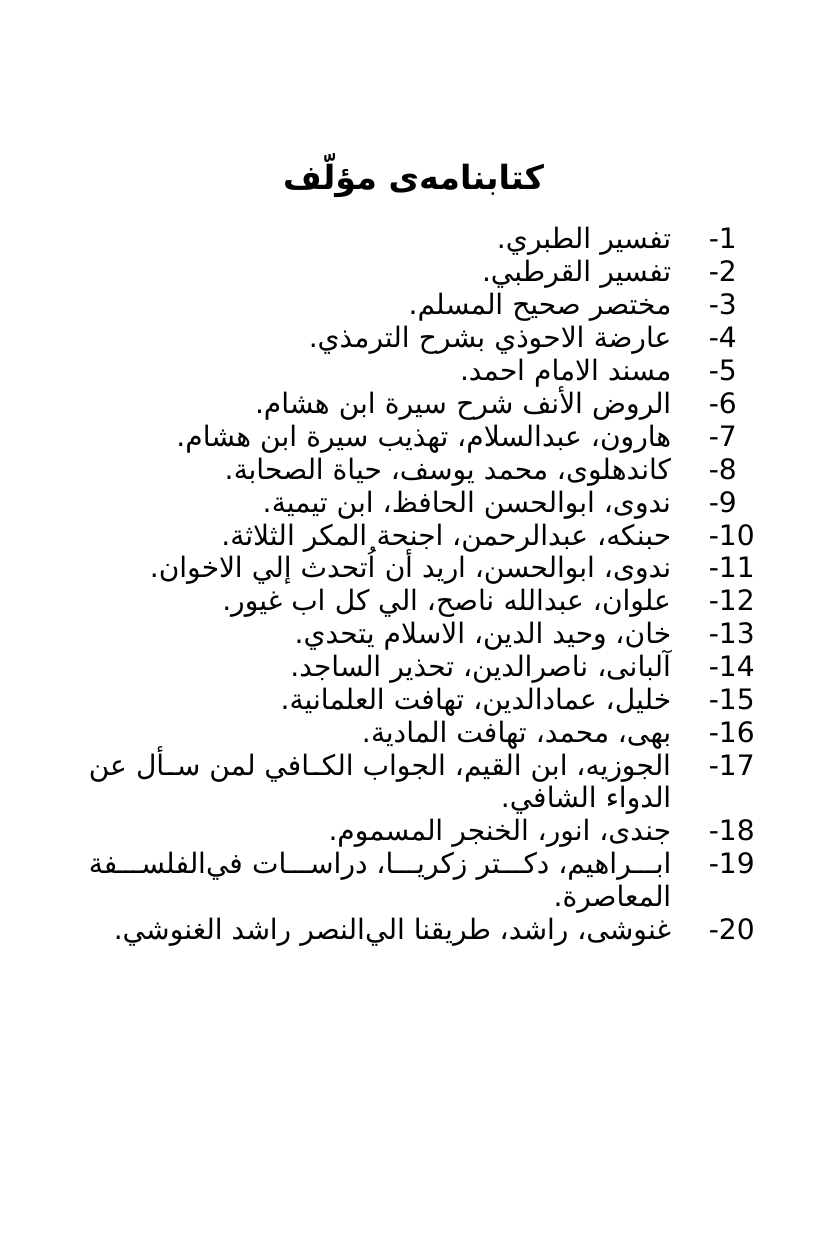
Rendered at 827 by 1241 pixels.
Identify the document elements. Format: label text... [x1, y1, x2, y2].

list بهی، محمد، تهافت‌ المادية‌. [89, 716, 708, 749]
list تفسير القرطبي‌. [89, 255, 708, 288]
list مختصر صحيح‌ المسلم‌. [89, 288, 708, 321]
list خلیل، عمادالدین، تهافت‌ العلمانية. [89, 683, 708, 716]
list تفسير الطبري‌. [89, 222, 708, 255]
list حبنکه، عبدالرحمن، اجنحة‌ المكر الثلاثة‌.‌ [89, 519, 708, 552]
list آلبانی، ناصرالدین، تحذير الساجد. [89, 650, 708, 683]
list مسند الامام‌ احمد. [89, 354, 708, 387]
list الروض‌ الأنف‌ شرح‌ سيرة‌ ابن‌ هشام‌. [89, 387, 708, 420]
list هارون، عبدالسلام، تهذيب‌ سيرة‌ ابن‌ هشام. [89, 420, 708, 453]
list غنوشی، راشد، طريقنا الي‌النصر راشد الغنوشي‌. [89, 913, 708, 946]
list خان، وحید الدین، الاسلام‌ يتحدي‌. [89, 617, 708, 650]
list ندوی، ابوالحسن الحافظ، ابن‌ تيمية‌. [89, 486, 708, 519]
list ابراهیم، دکتر زکریا، دراسات‌ في‌الفلسفة‌ المعاصرة‌. [89, 847, 708, 913]
list الجوزیه، ابن القیم، الجواب‌ الكافي‌ لمن‌ سأل‌ عن‌ الدواء الشافي. [89, 749, 708, 814]
list جندی، انور، الخنجر المسموم. [89, 814, 708, 847]
list عارضة‌ الاحوذي‌ بشرح‌ الترمذي‌. [89, 321, 708, 354]
list علوان، عبدالله ناصح، الي‌ كل‌ اب‌ غيور. [89, 584, 708, 617]
list ‌کاندهلوی، محمد یوسف، حياة‌ الصحابة‌. [89, 453, 708, 486]
text كتابنامه‌ی‌ مؤلّف‌ [89, 158, 738, 197]
list ندوی، ابوالحسن، اريد أن‌ اُتحدث‌ إلي‌ الاخوان‌. [89, 552, 708, 584]
